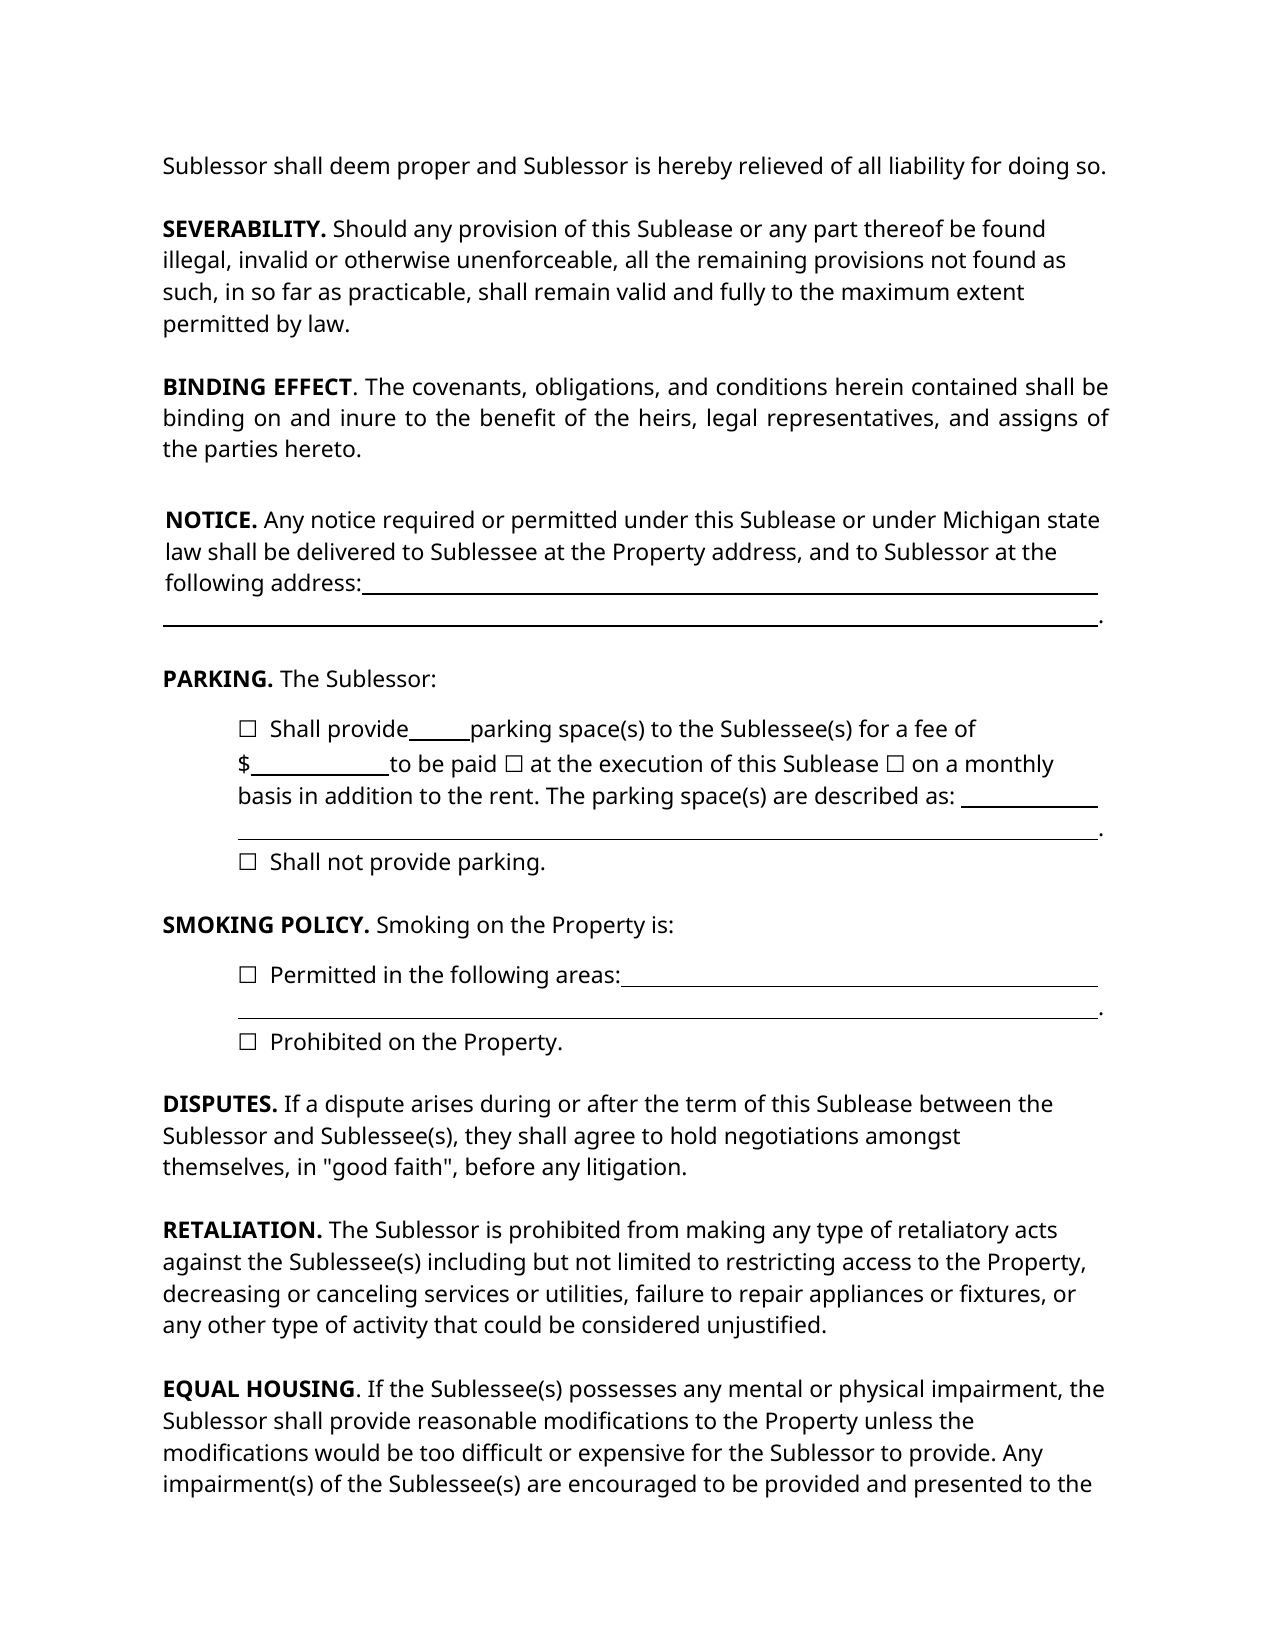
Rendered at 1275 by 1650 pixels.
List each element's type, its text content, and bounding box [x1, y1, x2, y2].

text . [162, 598, 1125, 630]
list Shall not provide parking. [237, 846, 1125, 877]
text BINDING EFFECT. The covenants, obligations, and conditions herein contained shall be binding on and inure to the benefit of the heirs, legal representatives, and assigns of the parties hereto. [162, 371, 1109, 464]
text SMOKING POLICY. Smoking on the Property is: [162, 909, 1125, 940]
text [162, 1373, 1114, 1499]
text $ to be paid ☐ at the execution of this Sublease ☐ on a monthly basis in addition to the rent. The parking space(s) are described as: [237, 748, 1107, 811]
text . [237, 991, 1125, 1023]
text SEVERABILITY. Should any provision of this Sublease or any part thereof be found illegal, invalid or otherwise unenforceable, all the remaining provisions not found as such, in so far as practicable, shall remain valid and fully to the maximum extent permitted by law. [162, 213, 1083, 339]
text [162, 150, 1109, 181]
list Shall provide parking space(s) to the Sublessee(s) for a fee of [237, 713, 1125, 744]
text NOTICE. Any notice required or permitted under this Sublease or under Michigan state law shall be delivered to Sublessee at the Property address, and to Sublessor at the following address: [165, 504, 1102, 598]
text PARKING. The Sublessor: [162, 662, 1125, 694]
text . [237, 812, 1125, 843]
list Permitted in the following areas: [237, 959, 1125, 990]
list Prohibited on the Property. [237, 1026, 1125, 1057]
text DISPUTES. If a dispute arises during or after the term of this Sublease between the Sublessor and Sublessee(s), they shall agree to hold negotiations amongst themselves, in "good faith", before any litigation. [162, 1088, 1089, 1182]
text RETALIATION. The Sublessor is prohibited from making any type of retaliatory acts against the Sublessee(s) including but not limited to restricting access to the Property, decreasing or canceling services or utilities, failure to repair appliances or fixtures, or any other type of activity that could be considered unjustified. [162, 1214, 1090, 1340]
